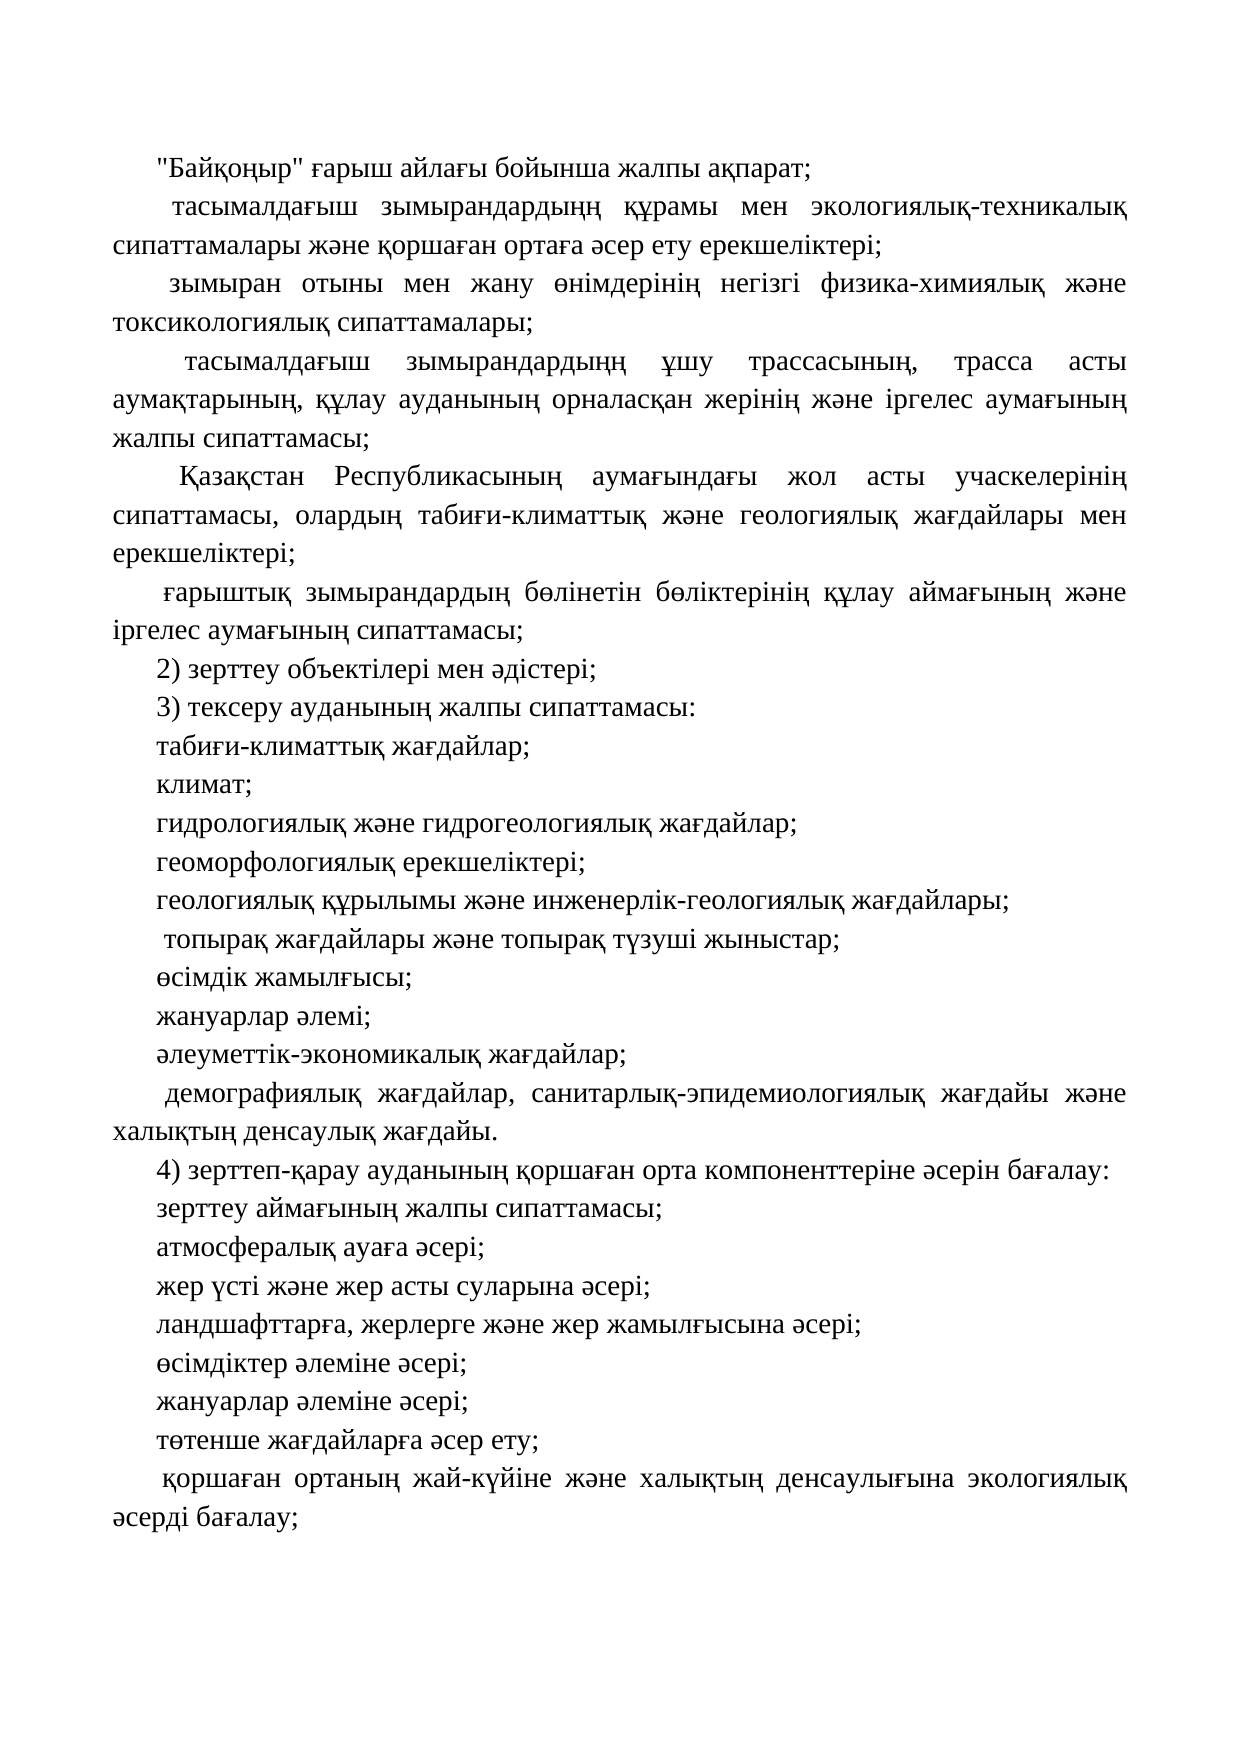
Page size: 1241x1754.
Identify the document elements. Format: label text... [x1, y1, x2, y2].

text топырақ жағдайлары және топырақ түзуші жыныстар; [112, 921, 1128, 954]
text "Байқоңыр" ғарыш айлағы бойынша жалпы ақпарат; [112, 150, 1128, 183]
text әлеуметтік-экономикалық жағдайлар; [112, 1036, 1128, 1070]
text тасымалдағыш зымырандардыңң ұшу трассасының, трасса асты аумақтарының, құлау ауданының орналасқан жерінің және іргелес аумағының жалпы сипаттамасы; [112, 343, 1128, 453]
text 2) зерттеу объектілері мен әдістері; [112, 651, 1128, 684]
text өсімдік жамылғысы; [112, 959, 1128, 993]
text 3) тексеру ауданының жалпы сипаттамасы: [112, 689, 1128, 723]
text қоршаған ортаның жай-күйіне және халықтың денсаулығына экологиялық әсерді бағалау; [112, 1460, 1128, 1532]
text ландшафттарға, жерлерге және жер жамылғысына әсері; [112, 1306, 1128, 1340]
text тасымалдағыш зымырандардыңң құрамы мен экологиялық-техникалық сипаттамалары және қоршаған ортаға әсер ету ерекшеліктері; [112, 188, 1128, 261]
text Қазақстан Республикасының аумағындағы жол асты учаскелерінің сипаттамасы, олардың табиғи-климаттық және геологиялық жағдайлары мен ерекшеліктері; [112, 458, 1128, 569]
text зерттеу аймағының жалпы сипаттамасы; [112, 1191, 1128, 1224]
text ғарыштық зымырандардың бөлінетін бөліктерінің құлау аймағының және іргелес аумағының сипаттамасы; [112, 574, 1128, 646]
text жануарлар әлемі; [112, 998, 1128, 1031]
text табиғи-климаттық жағдайлар; [112, 728, 1128, 762]
text жануарлар әлеміне әсері; [112, 1383, 1128, 1417]
text төтенше жағдайларға әсер ету; [112, 1422, 1128, 1455]
text жер үсті және жер асты суларына әсері; [112, 1268, 1128, 1301]
text 4) зерттеп-қарау ауданының қоршаған орта компоненттеріне әсерін бағалау: [112, 1152, 1128, 1186]
text өсімдіктер әлеміне әсері; [112, 1345, 1128, 1378]
text атмосфералық ауаға әсері; [112, 1229, 1128, 1263]
text демографиялық жағдайлар, санитарлық-эпидемиологиялық жағдайы және халықтың денсаулық жағдайы. [112, 1075, 1128, 1147]
text гидрологиялық және гидрогеологиялық жағдайлар; [112, 805, 1128, 839]
text геоморфологиялық ерекшеліктері; [112, 844, 1128, 877]
text климат; [112, 767, 1128, 800]
text зымыран отыны мен жану өнімдерінің негізгі физика-химиялық және токсикологиялық сипаттамалары; [112, 266, 1128, 338]
text геологиялық құрылымы және инженерлік-геологиялық жағдайлары; [112, 882, 1128, 916]
